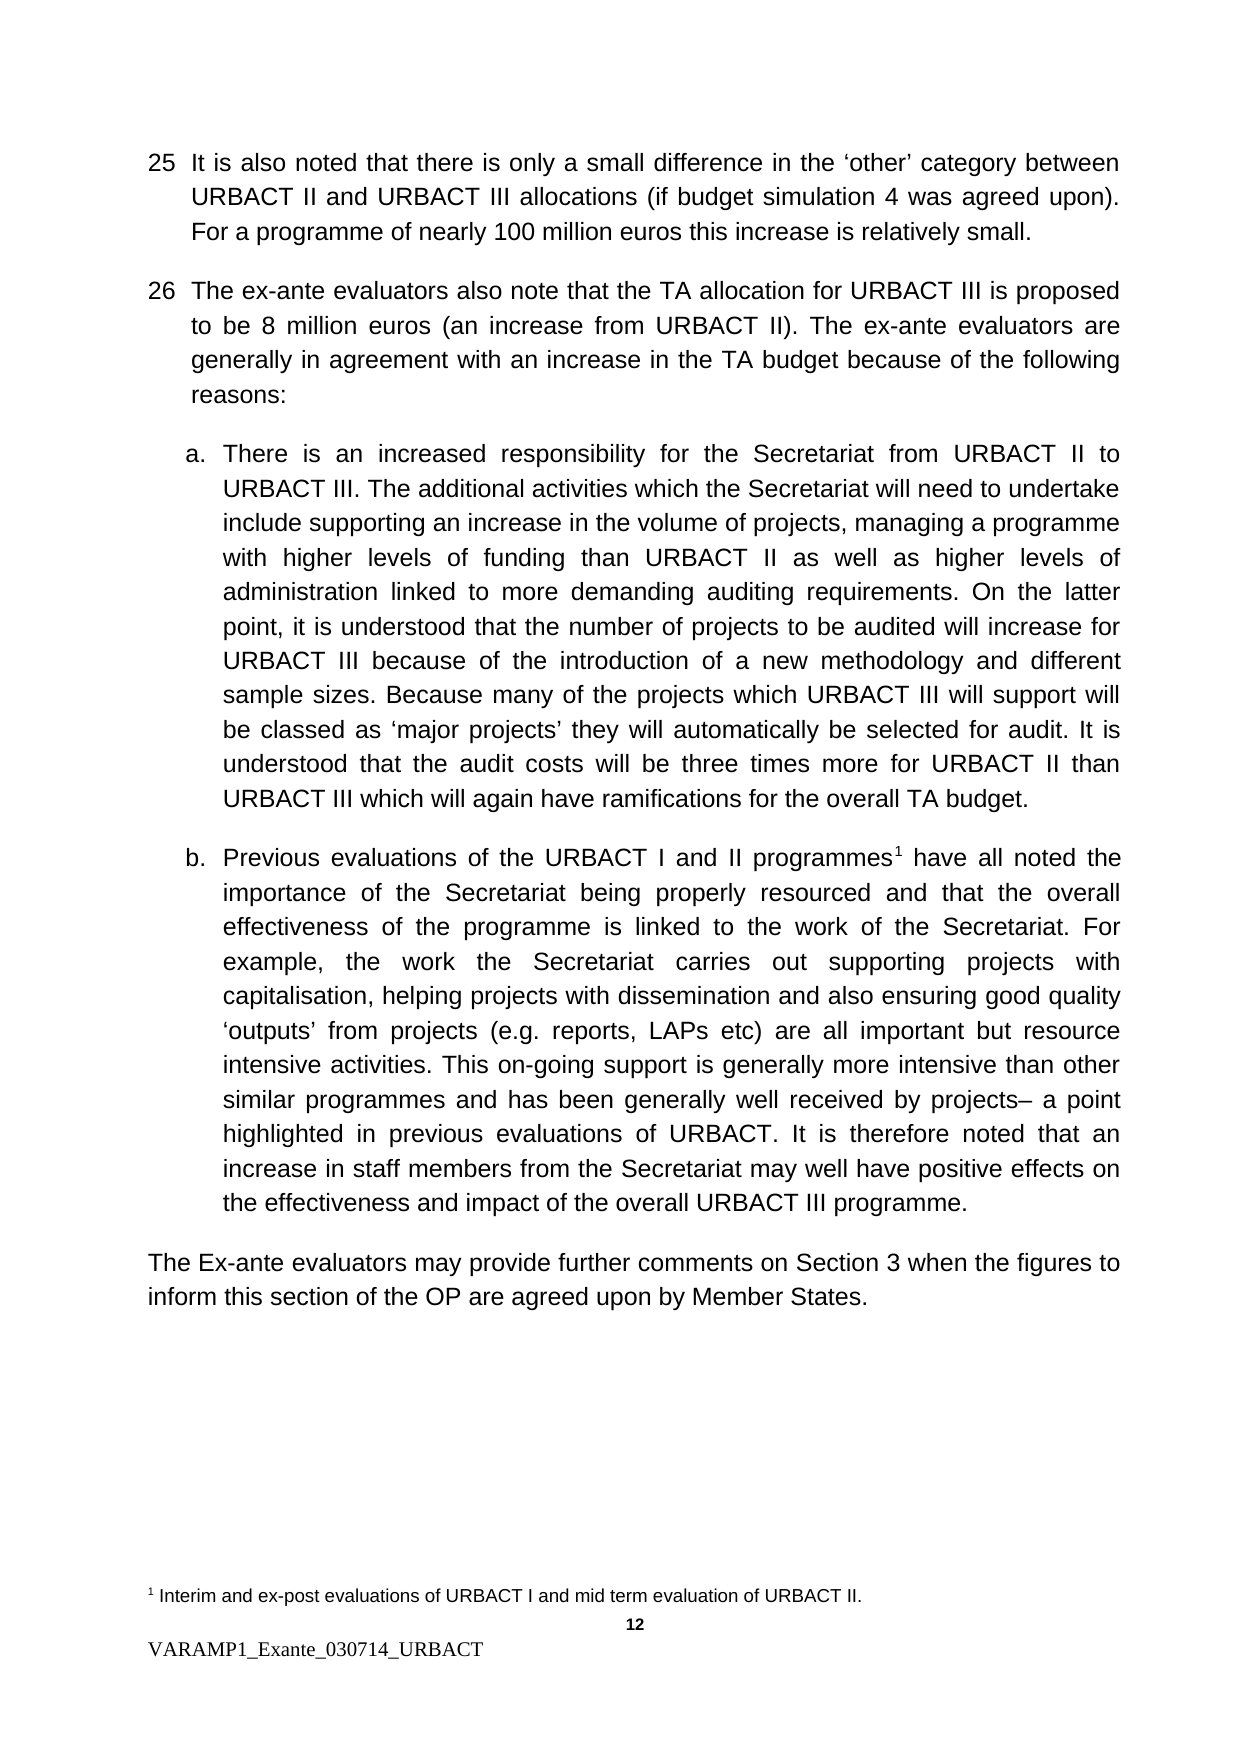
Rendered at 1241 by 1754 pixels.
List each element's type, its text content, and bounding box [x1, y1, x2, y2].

list There is an increased responsibility for the Secretariat from URBACT II to URBACT III. The additional activities which the Secretariat will need to undertake include supporting an increase in the volume of projects, managing a programme with higher levels of funding than URBACT II as well as higher levels of administration linked to more demanding auditing requirements. On the latter point, it is understood that the number of projects to be audited will increase for URBACT III because of the introduction of a new methodology and different sample sizes. Because many of the projects which URBACT III will support will be classed as ‘major projects’ they will automatically be selected for audit. It is understood that the audit costs will be three times more for URBACT II than URBACT III which will again have ramifications for the overall TA budget. [185, 439, 1122, 813]
list Previous evaluations of the URBACT I and II programmes have all noted the importance of the Secretariat being properly resourced and that the overall effectiveness of the programme is linked to the work of the Secretariat. For example, the work the Secretariat carries out supporting projects with capitalisation, helping projects with dissemination and also ensuring good quality ‘outputs’ from projects (e.g. reports, LAPs etc) are all important but resource intensive activities. This on-going support is generally more intensive than other similar programmes and has been generally well received by projects– a point highlighted in previous evaluations of URBACT. It is therefore noted that an increase in staff members from the Secretariat may well have positive effects on the effectiveness and impact of the overall URBACT III programme. [185, 843, 1122, 1217]
text It is also noted that there is only a small difference in the ‘other’ category between URBACT II and URBACT III allocations (if budget simulation 4 was agreed upon). For a programme of nearly 100 million euros this increase is relatively small. [148, 148, 1122, 245]
text The Ex-ante evaluators may provide further comments on Section 3 when the figures to inform this section of the OP are agreed upon by Member States. [148, 1248, 1122, 1311]
text The ex-ante evaluators also note that the TA allocation for URBACT III is proposed to be 8 million euros (an increase from URBACT II). The ex-ante evaluators are generally in agreement with an increase in the TA budget because of the following reasons: [148, 276, 1122, 408]
